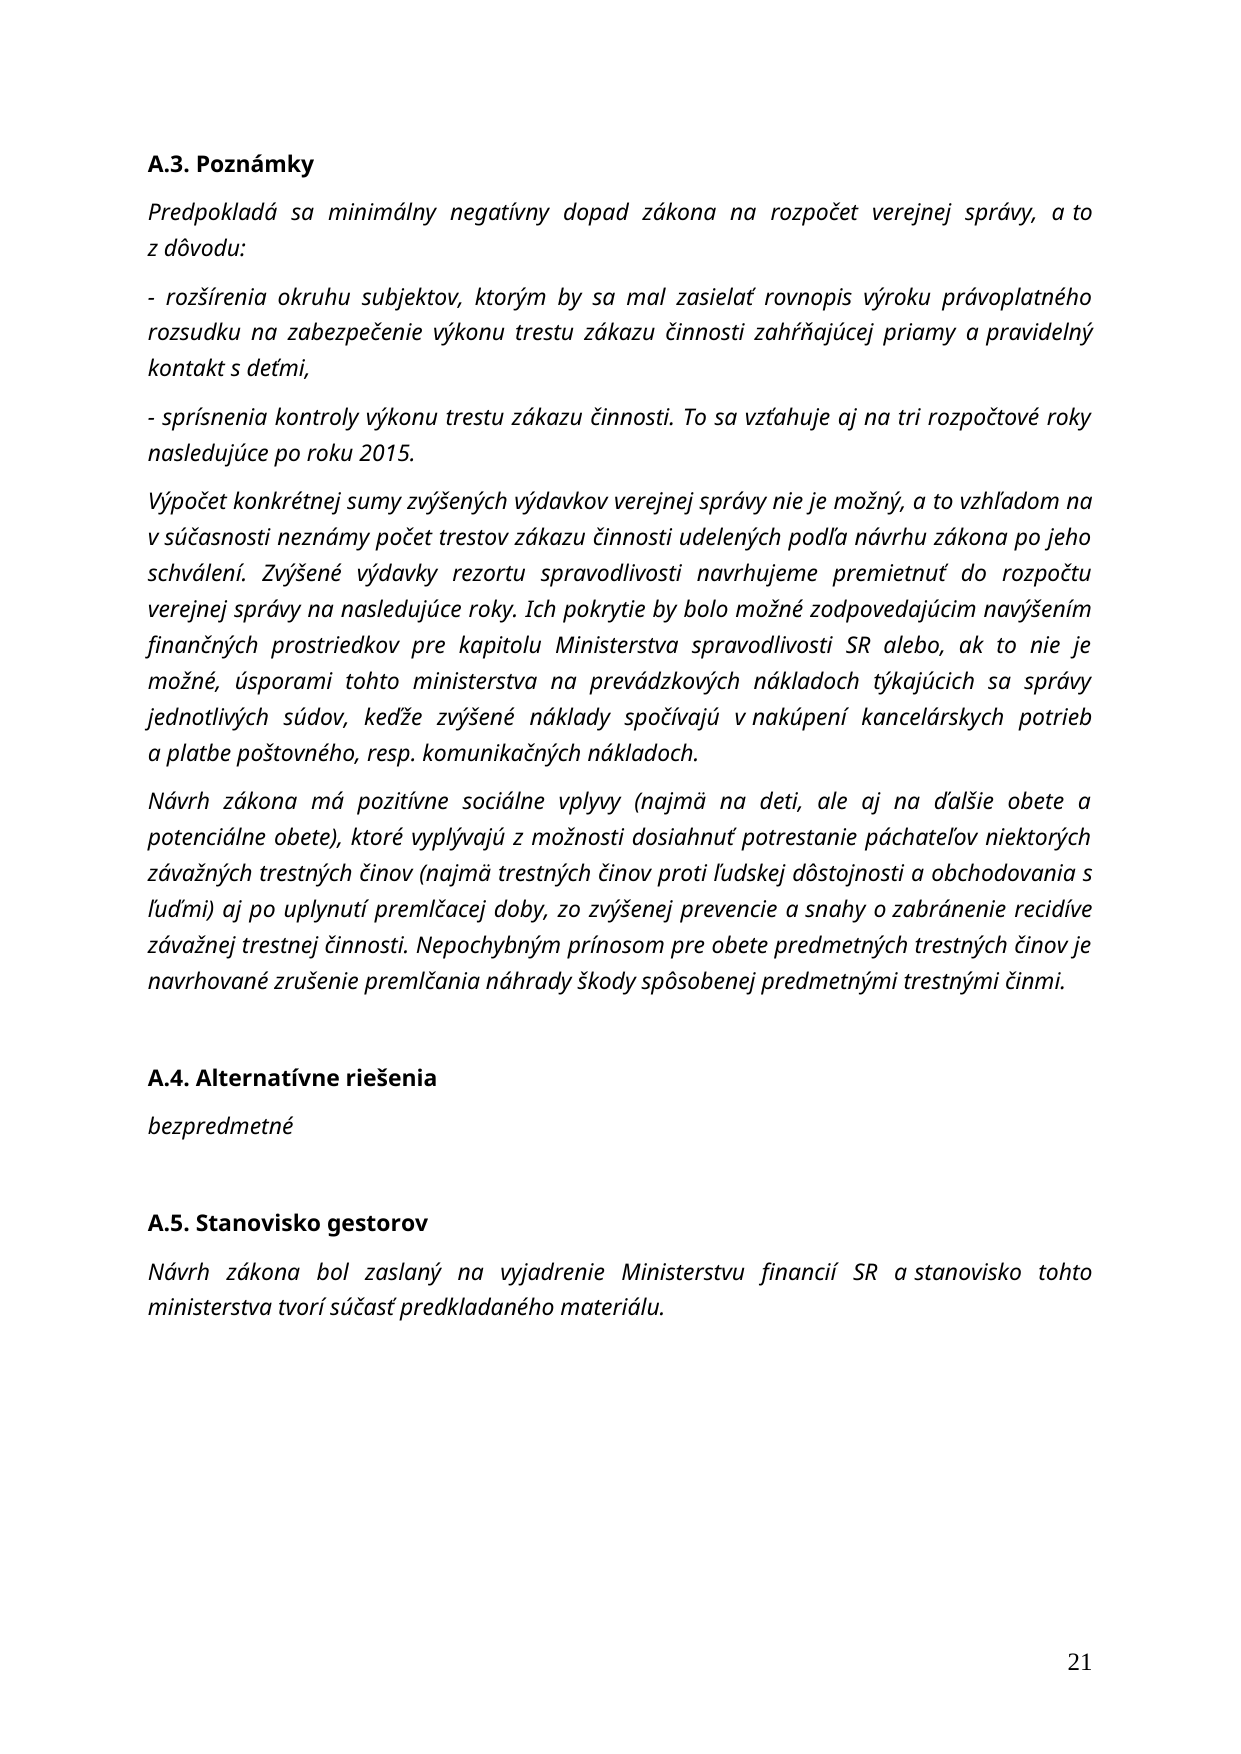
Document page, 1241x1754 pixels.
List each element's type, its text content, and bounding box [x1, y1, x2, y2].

text bezpredmetné [148, 1110, 1093, 1141]
text Návrh zákona má pozitívne sociálne vplyvy (najmä na deti, ale aj na ďalšie obete a potenciálne obete), ktoré vyplývajú z možnosti dosiahnuť potrestanie páchateľov niektorých závažných trestných činov (najmä trestných činov proti ľudskej dôstojnosti a obchodovania s ľuďmi) aj po uplynutí premlčacej doby, zo zvýšenej prevencie a snahy o zabránenie recidíve závažnej trestnej činnosti. Nepochybným prínosom pre obete predmetných trestných činov je navrhované zrušenie premlčania náhrady škody spôsobenej predmetnými trestnými činmi. [148, 785, 1093, 996]
text Návrh zákona bol zaslaný na vyjadrenie Ministerstvu financií SR a stanovisko tohto ministerstva tvorí súčasť predkladaného materiálu. [148, 1255, 1093, 1323]
text - sprísnenia kontroly výkonu trestu zákazu činnosti. To sa vzťahuje aj na tri rozpočtové roky nasledujúce po roku 2015. [148, 401, 1093, 468]
text Výpočet konkrétnej sumy zvýšených výdavkov verejnej správy nie je možný, a to vzhľadom na v súčasnosti neznámy počet trestov zákazu činnosti udelených podľa návrhu zákona po jeho schválení. Zvýšené výdavky rezortu spravodlivosti navrhujeme premietnuť do rozpočtu verejnej správy na nasledujúce roky. Ich pokrytie by bolo možné zodpovedajúcim navýšením finančných prostriedkov pre kapitolu Ministerstva spravodlivosti SR alebo, ak to nie je možné, úsporami tohto ministerstva na prevádzkových nákladoch týkajúcich sa správy jednotlivých súdov, keďže zvýšené náklady spočívajú v nakúpení kancelárskych potrieb a platbe poštovného, resp. komunikačných nákladoch. [148, 485, 1093, 768]
text A.3. Poznámky [148, 148, 1093, 179]
text A.4. Alternatívne riešenia [148, 1062, 1093, 1093]
text Predpokladá sa minimálny negatívny dopad zákona na rozpočet verejnej správy, a to z dôvodu: [148, 196, 1093, 263]
text A.5. Stanovisko gestorov [148, 1207, 1093, 1238]
text - rozšírenia okruhu subjektov, ktorým by sa mal zasielať rovnopis výroku právoplatného rozsudku na zabezpečenie výkonu trestu zákazu činnosti zahŕňajúcej priamy a pravidelný kontakt s deťmi, [148, 280, 1093, 383]
